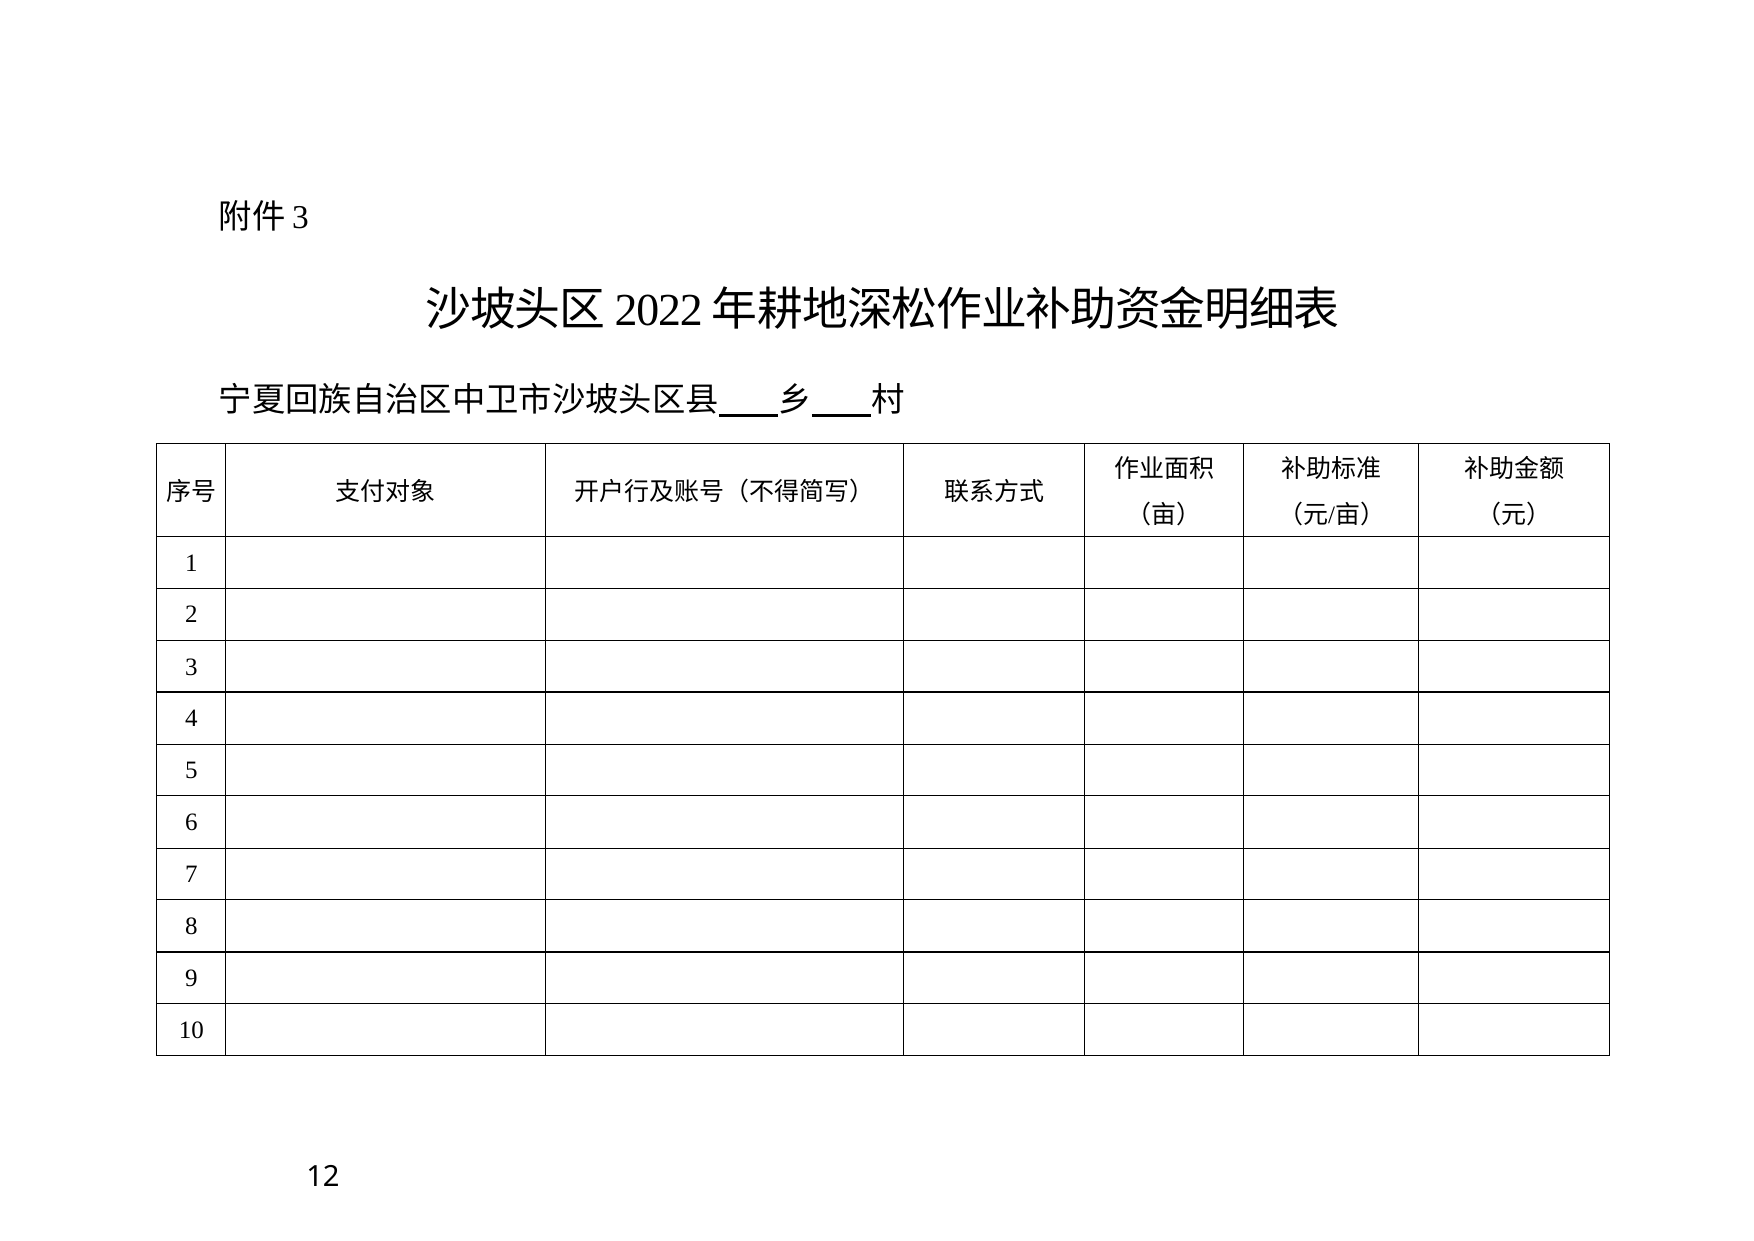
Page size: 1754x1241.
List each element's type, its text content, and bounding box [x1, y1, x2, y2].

text 附件3 [218, 169, 1547, 260]
table_cell [1085, 745, 1243, 795]
table_cell [226, 953, 545, 1003]
table_cell [1419, 693, 1609, 743]
table_cell [1244, 953, 1418, 1003]
table_cell [1085, 900, 1243, 951]
table_header 作业面积 （亩） [1085, 444, 1243, 536]
table_cell 8 [157, 900, 225, 951]
table_cell [546, 1004, 903, 1055]
table_cell [1085, 537, 1243, 587]
table_cell [1244, 745, 1418, 795]
table_cell [1244, 796, 1418, 847]
table_cell [904, 641, 1084, 691]
table_header 补助金额 （元） [1419, 444, 1609, 536]
table_cell [226, 796, 545, 847]
table_cell [1419, 589, 1609, 639]
table_cell [546, 849, 903, 899]
table_header 联系方式 [904, 444, 1084, 536]
table_cell [904, 849, 1084, 899]
table_cell [1419, 537, 1609, 587]
table_cell 7 [157, 849, 225, 899]
table_cell [1244, 589, 1418, 639]
table_cell [546, 641, 903, 691]
table_cell [226, 537, 545, 587]
table_cell 5 [157, 745, 225, 795]
table_cell [1085, 849, 1243, 899]
table_cell [1244, 537, 1418, 587]
table_header 开户行及账号（不得简写） [546, 444, 903, 536]
table_cell [904, 900, 1084, 951]
table_cell [904, 589, 1084, 639]
text 宁夏回族自治区中卫市沙坡头区县 乡 村 [218, 352, 1547, 443]
table_header 支付对象 [226, 444, 545, 536]
table_cell [226, 641, 545, 691]
table_cell [1085, 589, 1243, 639]
table_cell [1085, 693, 1243, 743]
table_cell [546, 693, 903, 743]
table_cell [904, 537, 1084, 587]
table_cell [1419, 796, 1609, 847]
table_cell [1085, 1004, 1243, 1055]
table_cell [546, 900, 903, 951]
table_cell [1085, 796, 1243, 847]
table_cell [226, 693, 545, 743]
table_cell [1419, 745, 1609, 795]
table_cell [904, 796, 1084, 847]
table_cell [904, 693, 1084, 743]
table_cell [1085, 953, 1243, 1003]
table_cell 2 [157, 589, 225, 639]
table_cell 3 [157, 641, 225, 691]
table_cell [226, 900, 545, 951]
text 沙坡头区2022年耕地深松作业补助资金明细表 [218, 260, 1547, 352]
table_cell [1244, 900, 1418, 951]
table_cell [1419, 641, 1609, 691]
table_cell [1419, 849, 1609, 899]
table_cell [1419, 900, 1609, 951]
table_cell [546, 953, 903, 1003]
table_cell [904, 953, 1084, 1003]
table_cell [546, 537, 903, 587]
table_header 补助标准 （元/亩） [1244, 444, 1418, 536]
table_cell [546, 745, 903, 795]
table_cell [1244, 693, 1418, 743]
table_cell [226, 1004, 545, 1055]
table_cell [226, 849, 545, 899]
table_cell 6 [157, 796, 225, 847]
table_cell 10 [157, 1004, 225, 1055]
table_cell 9 [157, 953, 225, 1003]
table_cell [1244, 641, 1418, 691]
table_cell 1 [157, 537, 225, 587]
table_cell [1085, 641, 1243, 691]
table_cell [904, 1004, 1084, 1055]
table_cell [226, 589, 545, 639]
table_cell [1419, 1004, 1609, 1055]
table_cell [1244, 849, 1418, 899]
table_header 序号 [157, 444, 225, 536]
table_cell [546, 796, 903, 847]
table_cell [1244, 1004, 1418, 1055]
table_cell [1419, 953, 1609, 1003]
table_cell 4 [157, 693, 225, 743]
table_cell [546, 589, 903, 639]
table_cell [904, 745, 1084, 795]
table_cell [226, 745, 545, 795]
